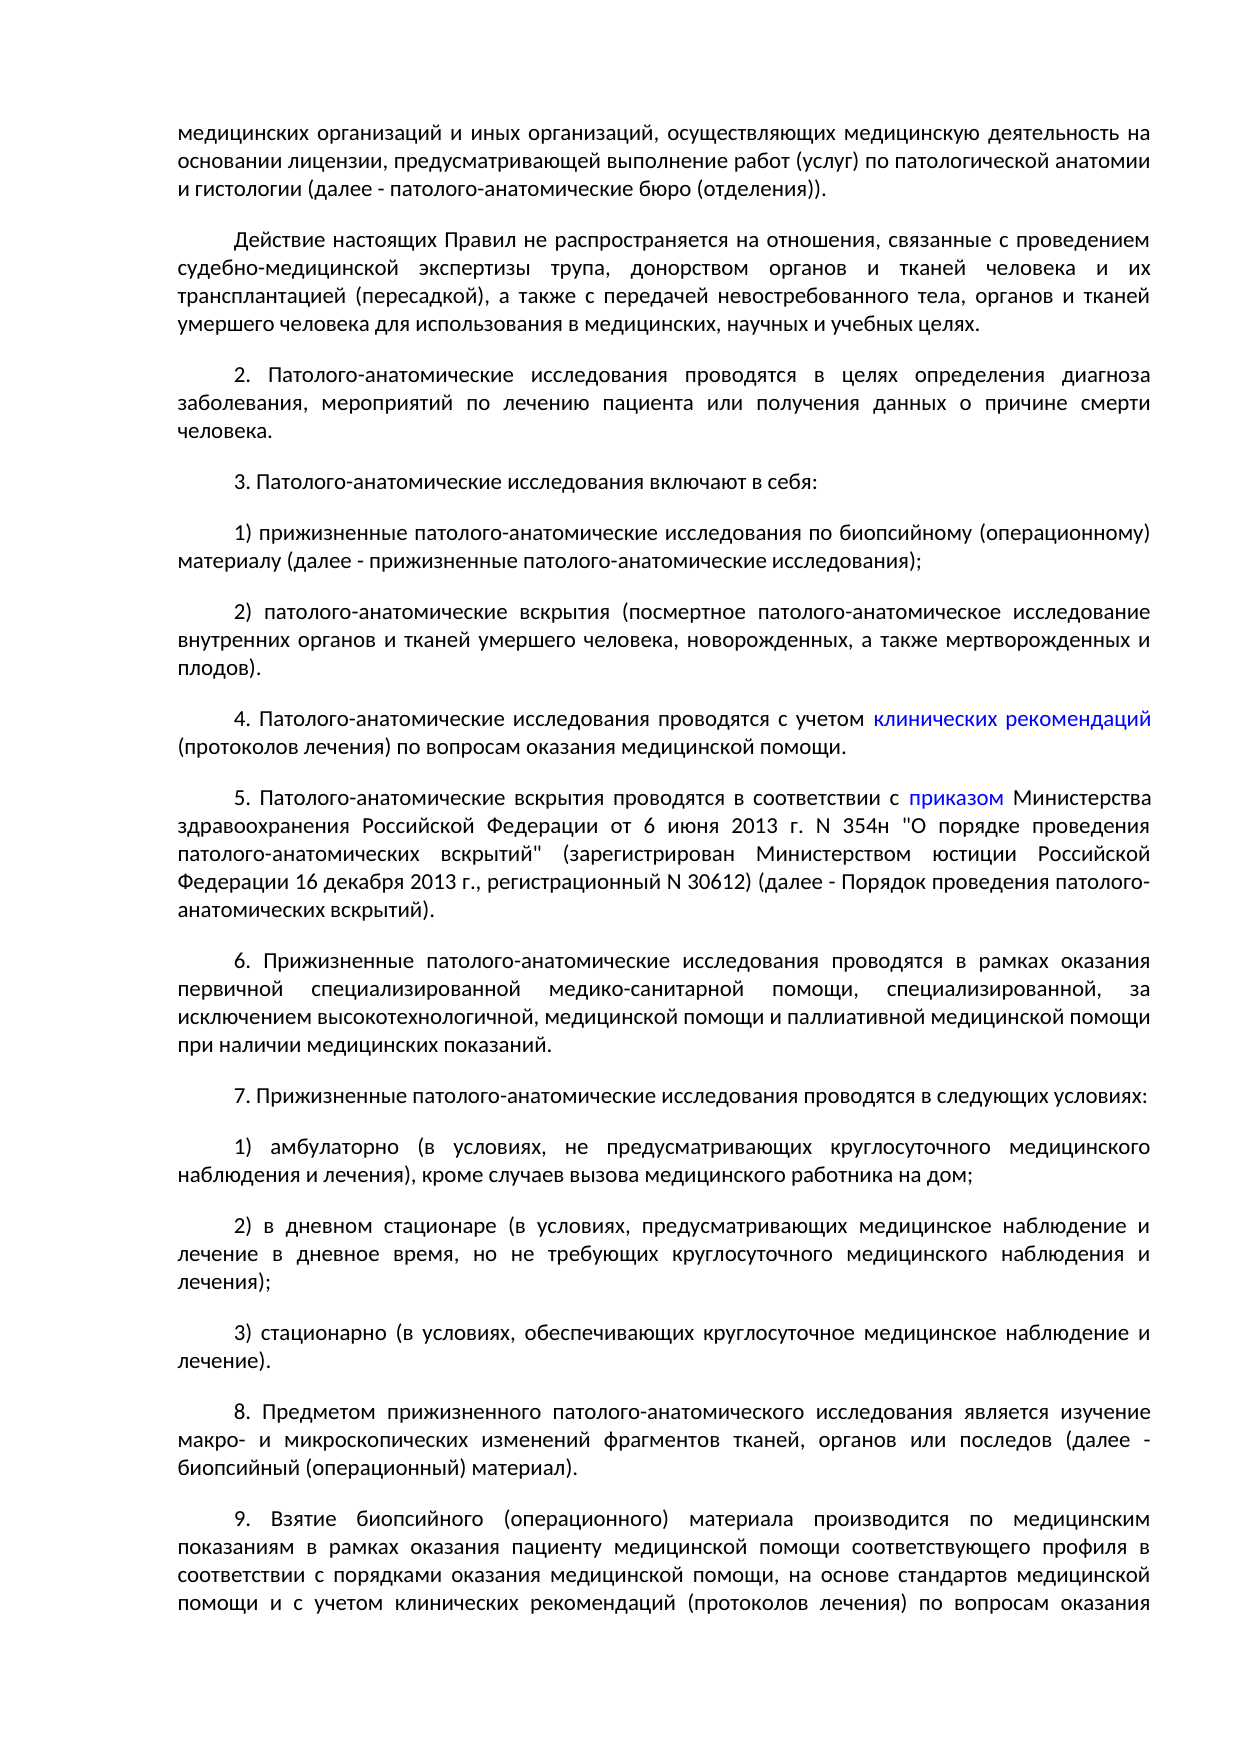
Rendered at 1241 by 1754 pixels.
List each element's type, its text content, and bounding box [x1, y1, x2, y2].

text Действие настоящих Правил не распространяется на отношения, связанные с проведением судебно-медицинской экспертизы трупа, донорством органов и тканей человека и их трансплантацией (пересадкой), а также с передачей невостребованного тела, органов и тканей умершего человека для использования в медицинских, научных и учебных целях. [177, 225, 1152, 337]
text 7. Прижизненные патолого-анатомические исследования проводятся в следующих условиях: [177, 1081, 1152, 1109]
text 3) стационарно (в условиях, обеспечивающих круглосуточное медицинское наблюдение и лечение). [177, 1318, 1152, 1374]
text 2) в дневном стационаре (в условиях, предусматривающих медицинское наблюдение и лечение в дневное время, но не требующих круглосуточного медицинского наблюдения и лечения); [177, 1211, 1152, 1295]
text 3. Патолого-анатомические исследования включают в себя: [177, 467, 1152, 495]
text 5. Патолого-анатомические вскрытия проводятся в соответствии с приказом Министерства здравоохранения Российской Федерации от 6 июня 2013 г. N 354н "О порядке проведения патолого-анатомических вскрытий" (зарегистрирован Министерством юстиции Российской Федерации 16 декабря 2013 г., регистрационный N 30612) (далее - Порядок проведения патолого-анатомических вскрытий). [177, 783, 1152, 923]
text 2. Патолого-анатомические исследования проводятся в целях определения диагноза заболевания, мероприятий по лечению пациента или получения данных о причине смерти человека. [177, 360, 1152, 444]
text 4. Патолого-анатомические исследования проводятся с учетом клинических рекомендаций (протоколов лечения) по вопросам оказания медицинской помощи. [177, 704, 1152, 760]
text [177, 118, 1152, 202]
text 1) амбулаторно (в условиях, не предусматривающих круглосуточного медицинского наблюдения и лечения), кроме случаев вызова медицинского работника на дом; [177, 1132, 1152, 1188]
text 2) патолого-анатомические вскрытия (посмертное патолого-анатомическое исследование внутренних органов и тканей умершего человека, новорожденных, а также мертворожденных и плодов). [177, 597, 1152, 681]
text 6. Прижизненные патолого-анатомические исследования проводятся в рамках оказания первичной специализированной медико-санитарной помощи, специализированной, за исключением высокотехнологичной, медицинской помощи и паллиативной медицинской помощи при наличии медицинских показаний. [177, 946, 1152, 1058]
text 8. Предметом прижизненного патолого-анатомического исследования является изучение макро- и микроскопических изменений фрагментов тканей, органов или последов (далее - биопсийный (операционный) материал). [177, 1397, 1152, 1481]
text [177, 1504, 1152, 1616]
text 1) прижизненные патолого-анатомические исследования по биопсийному (операционному) материалу (далее - прижизненные патолого-анатомические исследования); [177, 518, 1152, 574]
